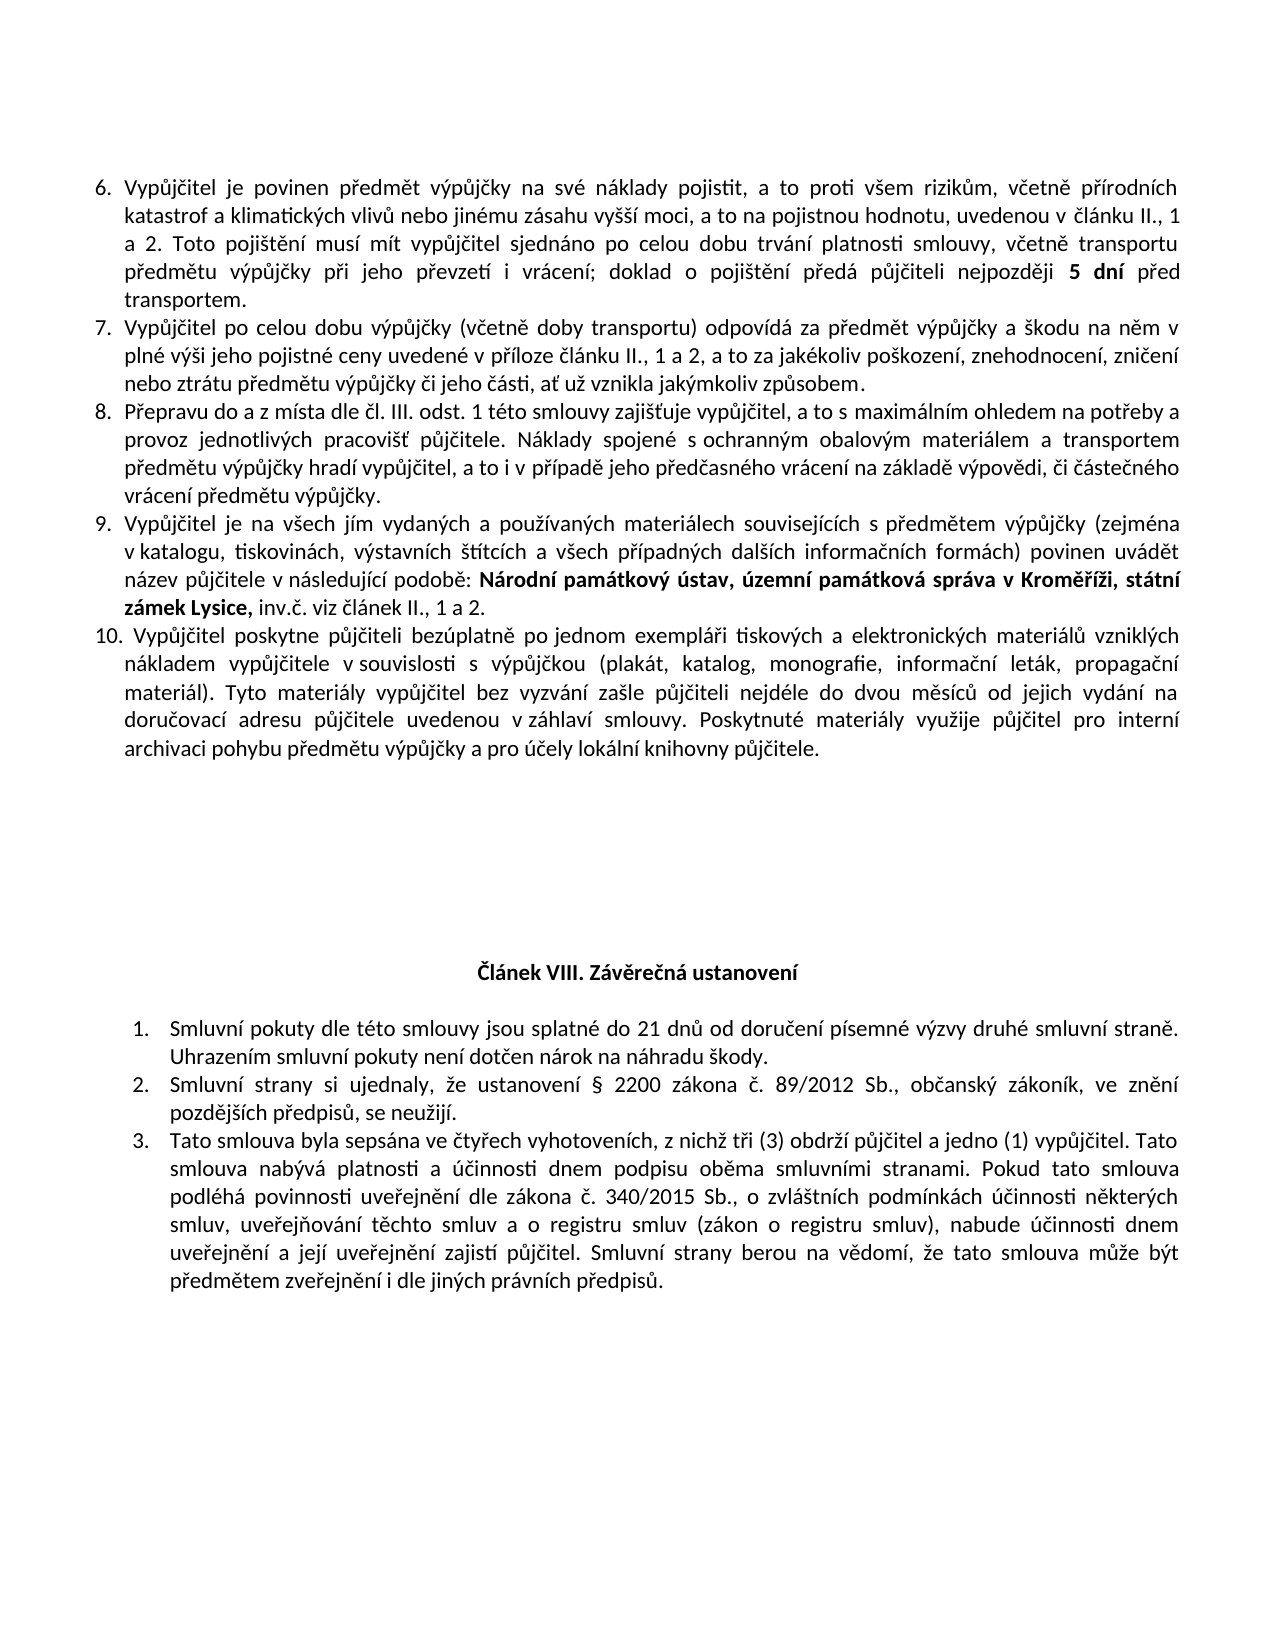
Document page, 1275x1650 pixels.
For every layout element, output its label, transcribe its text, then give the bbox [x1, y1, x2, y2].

list Smluvní strany si ujednaly, že ustanovení § 2200 zákona č. 89/2012 Sb., občanský zákoník, ve znění pozdějších předpisů, se neužijí. [132, 1070, 1181, 1126]
list Vypůjčitel je povinen předmět výpůjčky na své náklady pojistit, a to proti všem rizikům, včetně přírodních katastrof a klimatických vlivů nebo jinému zásahu vyšší moci, a to na pojistnou hodnotu, uvedenou v článku II., 1 a 2. Toto pojištění musí mít vypůjčitel sjednáno po celou dobu trvání platnosti smlouvy, včetně transportu předmětu výpůjčky při jeho převzetí i vrácení; doklad o pojištění předá půjčiteli nejpozději 5 dní před transportem. [94, 173, 1181, 313]
list Smluvní pokuty dle této smlouvy jsou splatné do 21 dnů od doručení písemné výzvy druhé smluvní straně. Uhrazením smluvní pokuty není dotčen nárok na náhradu škody. [132, 1014, 1181, 1070]
list Vypůjčitel poskytne půjčiteli bezúplatně po jednom exempláři tiskových a elektronických materiálů vzniklých nákladem vypůjčitele v souvislosti s výpůjčkou (plakát, katalog, monografie, informační leták, propagační materiál). Tyto materiály vypůjčitel bez vyzvání zašle půjčiteli nejdéle do dvou měsíců od jejich vydání na doručovací adresu půjčitele uvedenou v záhlaví smlouvy. Poskytnuté materiály využije půjčitel pro interní archivaci pohybu předmětu výpůjčky a pro účely lokální knihovny půjčitele. [94, 622, 1181, 762]
list Tato smlouva byla sepsána ve čtyřech vyhotoveních, z nichž tři (3) obdrží půjčitel a jedno (1) vypůjčitel. Tato smlouva nabývá platnosti a účinnosti dnem podpisu oběma smluvními stranami. Pokud tato smlouva podléhá povinnosti uveřejnění dle zákona č. 340/2015 Sb., o zvláštních podmínkách účinnosti některých smluv, uveřejňování těchto smluv a o registru smluv (zákon o registru smluv), nabude účinnosti dnem uveřejnění a její uveřejnění zajistí půjčitel. Smluvní strany berou na vědomí, že tato smlouva může být předmětem zveřejnění i dle jiných právních předpisů. [132, 1126, 1181, 1294]
list Vypůjčitel je na všech jím vydaných a používaných materiálech souvisejících s předmětem výpůjčky (zejména v katalogu, tiskovinách, výstavních štítcích a všech případných dalších informačních formách) povinen uvádět název půjčitele v následující podobě: Národní památkový ústav, územní památková správa v Kroměříži, státní zámek Lysice, inv.č. viz článek II., 1 a 2. [94, 509, 1181, 622]
text Článek VIII. Závěrečná ustanovení [94, 958, 1181, 986]
list Vypůjčitel po celou dobu výpůjčky (včetně doby transportu) odpovídá za předmět výpůjčky a škodu na něm v plné výši jeho pojistné ceny uvedené v příloze článku II., 1 a 2, a to za jakékoliv poškození, znehodnocení, zničení nebo ztrátu předmětu výpůjčky či jeho části, ať už vznikla jakýmkoliv způsobem. [94, 313, 1181, 397]
list Přepravu do a z místa dle čl. III. odst. 1 této smlouvy zajišťuje vypůjčitel, a to s maximálním ohledem na potřeby a provoz jednotlivých pracovišť půjčitele. Náklady spojené s ochranným obalovým materiálem a transportem předmětu výpůjčky hradí vypůjčitel, a to i v případě jeho předčasného vrácení na základě výpovědi, či částečného vrácení předmětu výpůjčky. [94, 397, 1181, 509]
